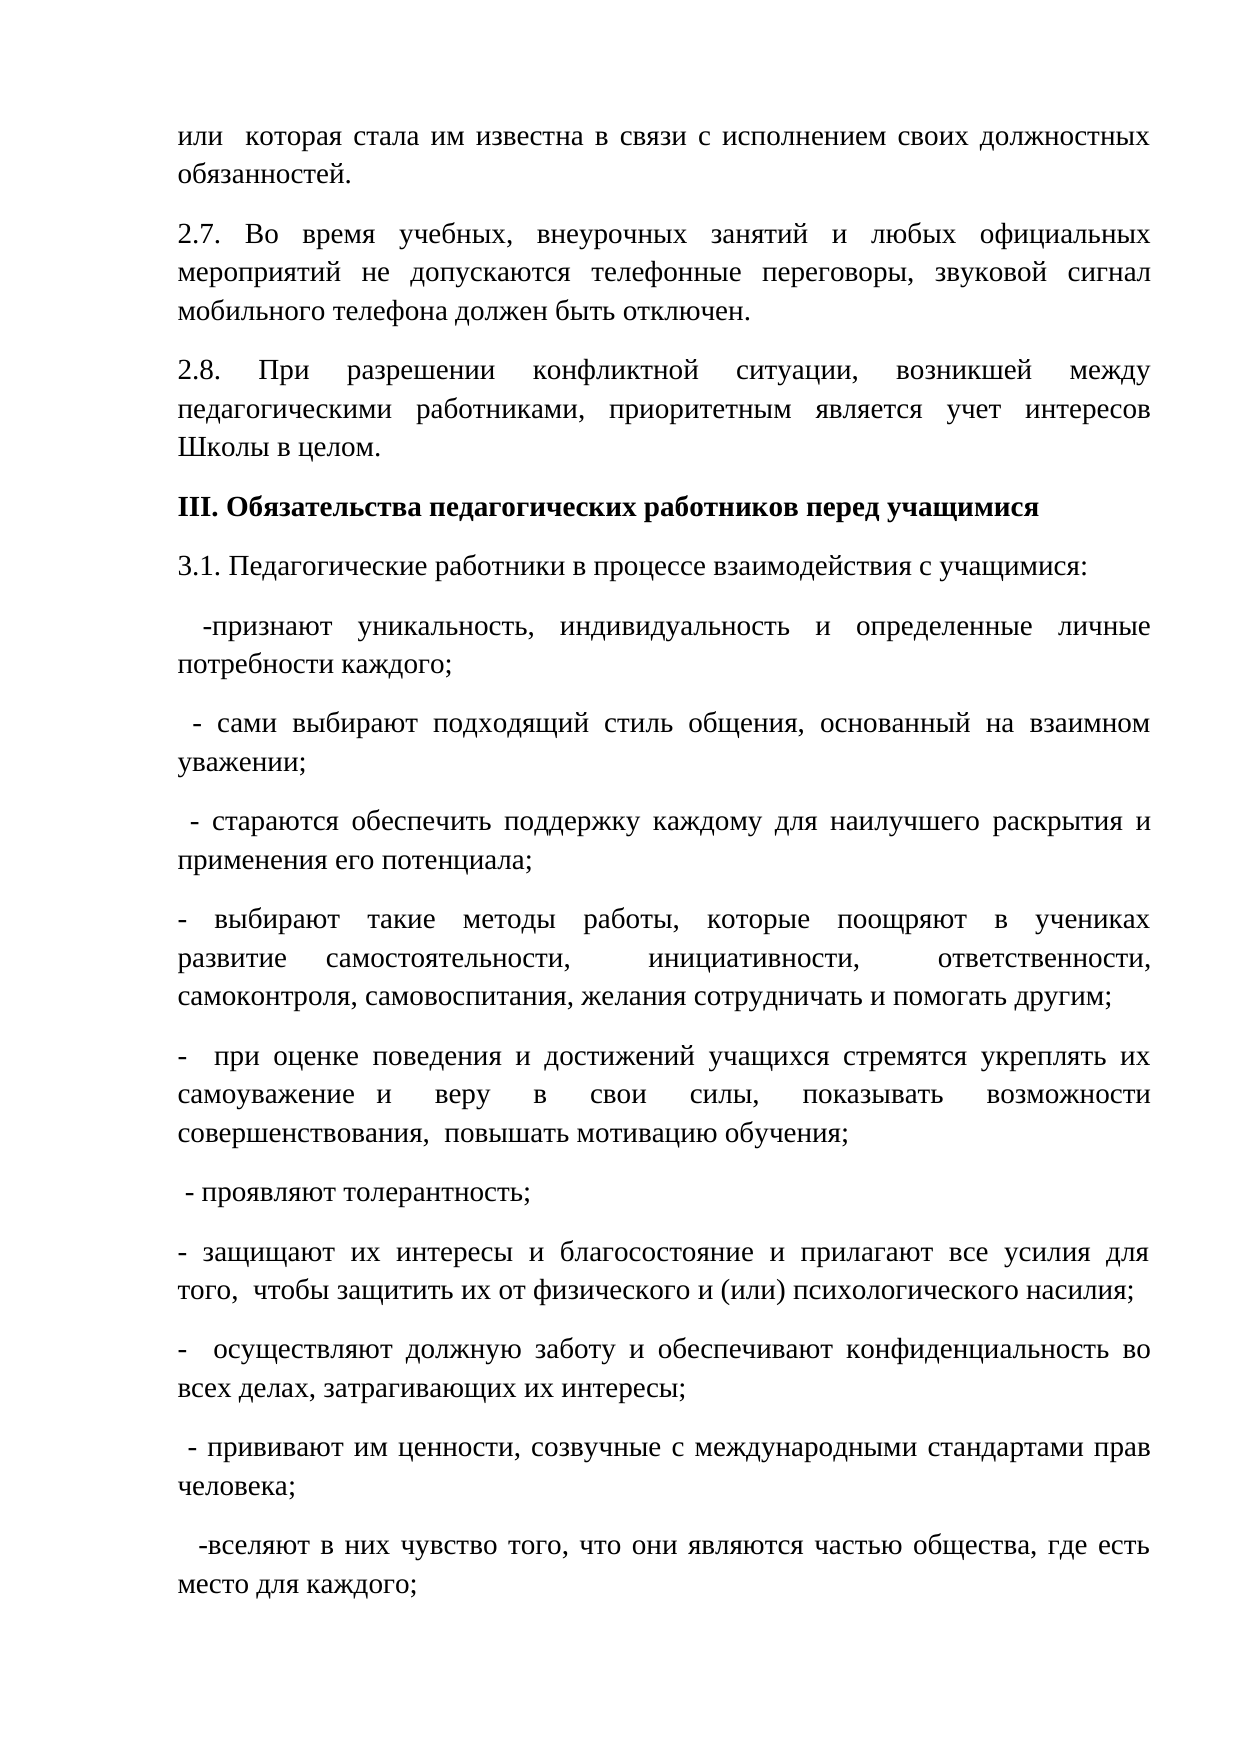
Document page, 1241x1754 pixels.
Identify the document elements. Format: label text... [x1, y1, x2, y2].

text 2.7. Во время учебных, внеурочных занятий и любых официальных мероприятий не допускаются телефонные переговоры, звуковой сигнал мобильного телефона должен быть отключен. [177, 216, 1152, 327]
text 3.1. Педагогические работники в процессе взаимодействия с учащимися: [177, 548, 1152, 582]
text - прививают им ценности, созвучные с международными стандартами прав человека; [177, 1429, 1152, 1502]
text - сами выбирают подходящий стиль общения, основанный на взаимном уважении; [177, 706, 1152, 778]
text - выбирают такие методы работы, которые поощряют в учениках развитие самостоятельности, инициативности, ответственности, самоконтроля, самовоспитания, желания сотрудничать и помогать другим; [177, 901, 1152, 1012]
text -признают уникальность, индивидуальность и определенные личные потребности каждого; [177, 608, 1152, 680]
text - проявляют толерантность; [177, 1174, 1152, 1208]
text - при оценке поведения и достижений учащихся стремятся укреплять их самоуважение и веру в свои силы, показывать возможности совершенствования, повышать мотивацию обучения; [177, 1038, 1152, 1148]
text 2.8. При разрешении конфликтной ситуации, возникшей между педагогическими работниками, приоритетным является учет интересов Школы в целом. [177, 352, 1152, 463]
text III. Обязательства педагогических работников перед учащимися [177, 489, 1152, 522]
text -вселяют в них чувство того, что они являются частью общества, где есть место для каждого; [177, 1527, 1152, 1599]
text - защищают их интересы и благосостояние и прилагают все усилия для того, чтобы защитить их от физического и (или) психологического насилия; [177, 1234, 1152, 1306]
text - осуществляют должную заботу и обеспечивают конфиденциальность во всех делах, затрагивающих их интересы; [177, 1332, 1152, 1404]
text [177, 118, 1152, 190]
text - стараются обеспечить поддержку каждому для наилучшего раскрытия и применения его потенциала; [177, 803, 1152, 876]
